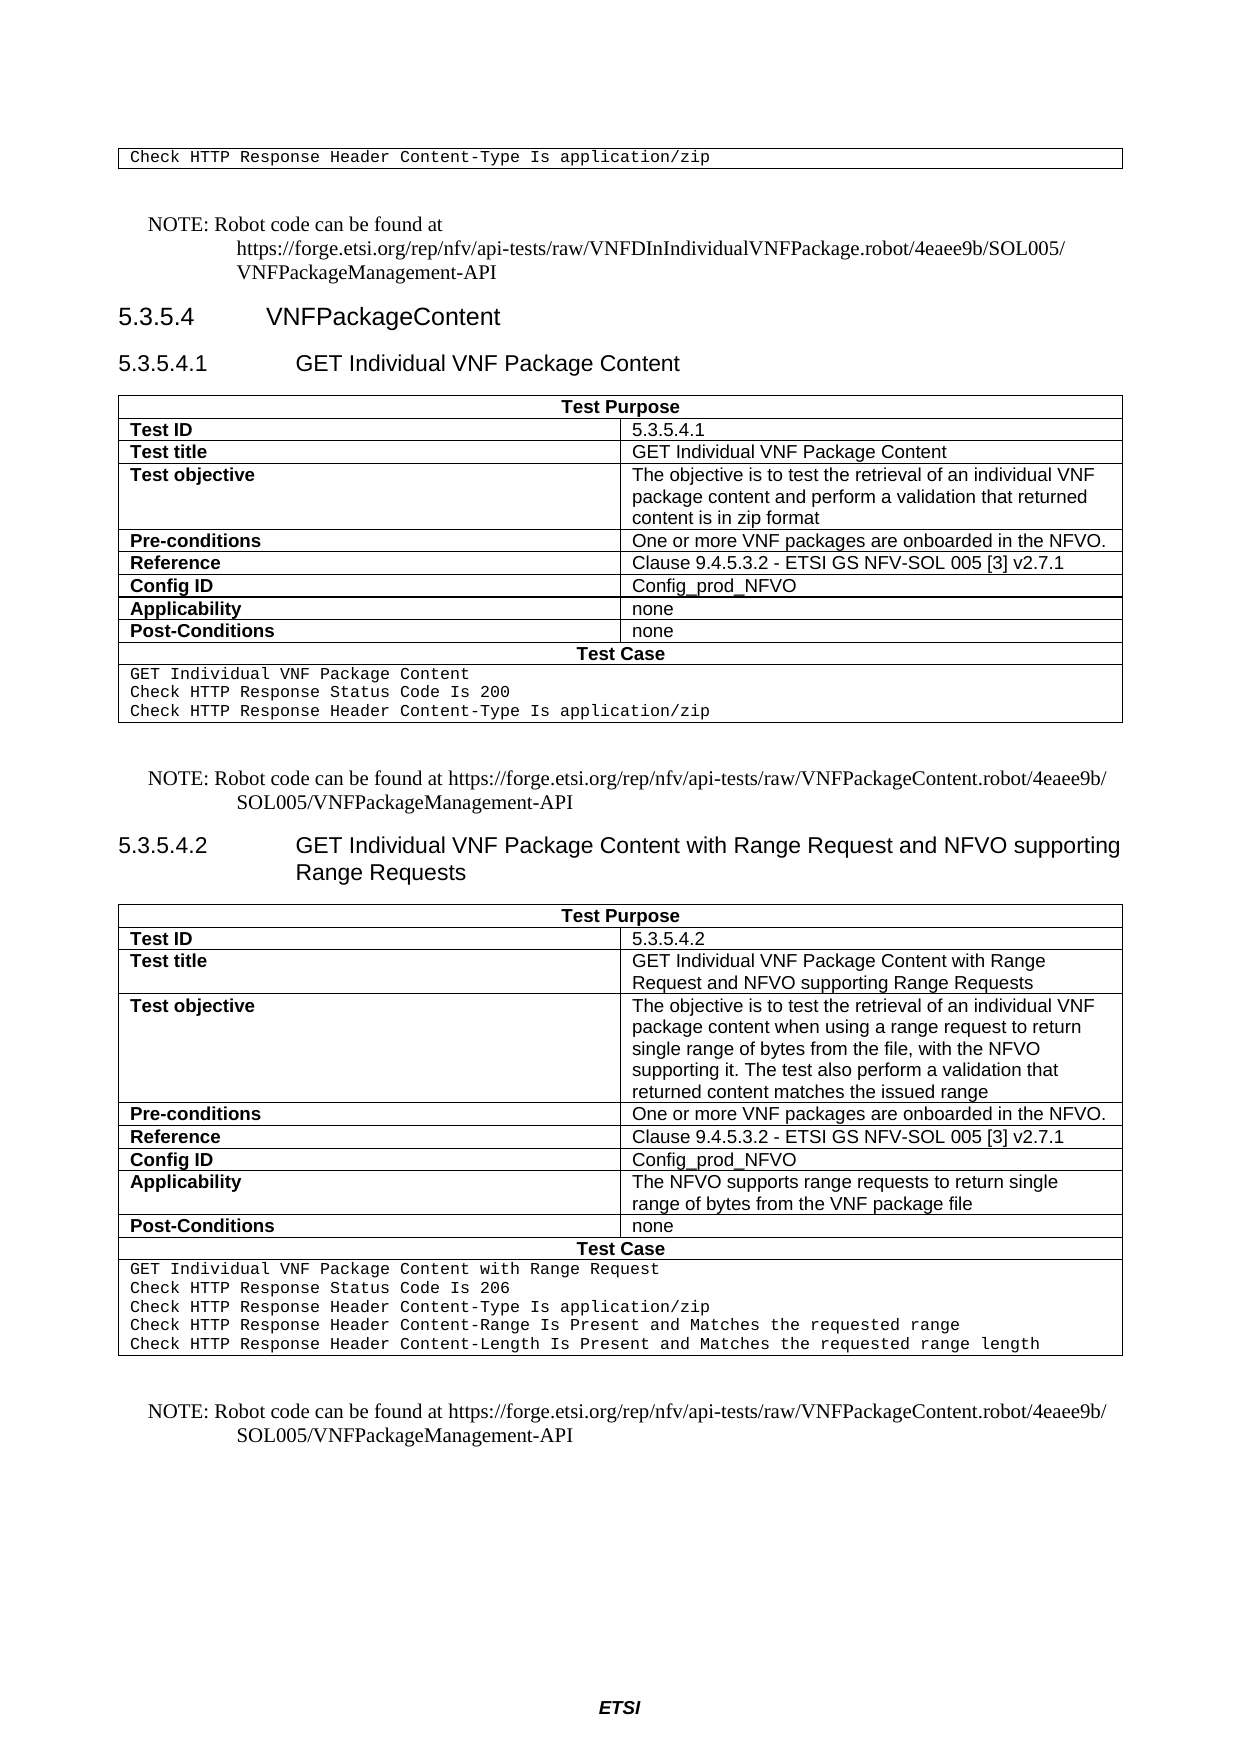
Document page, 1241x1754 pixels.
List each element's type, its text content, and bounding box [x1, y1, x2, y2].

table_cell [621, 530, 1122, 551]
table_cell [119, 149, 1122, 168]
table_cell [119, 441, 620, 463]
text NOTE: Robot code can be found at https://forge.etsi.org/rep/nfv/api-tests/raw/VNFPackageContent.robot/4eaee9b/SOL005/VNFPackageManagement-API [148, 1398, 1122, 1447]
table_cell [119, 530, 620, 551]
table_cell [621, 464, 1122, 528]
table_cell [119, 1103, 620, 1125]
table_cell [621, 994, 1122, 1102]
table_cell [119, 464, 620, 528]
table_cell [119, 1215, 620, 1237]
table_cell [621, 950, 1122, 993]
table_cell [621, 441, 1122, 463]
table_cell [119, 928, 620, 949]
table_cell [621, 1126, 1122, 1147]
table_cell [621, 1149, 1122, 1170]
subtitle 5.3.5.4.1 GET Individual VNF Package Content [118, 350, 1122, 376]
text NOTE: Robot code can be found at https://forge.etsi.org/rep/nfv/api-tests/raw/VNFPackageContent.robot/4eaee9b/SOL005/VNFPackageManagement-API [148, 766, 1122, 814]
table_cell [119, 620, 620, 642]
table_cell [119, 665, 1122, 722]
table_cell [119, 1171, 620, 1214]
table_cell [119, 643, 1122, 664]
subtitle 5.3.5.4 VNFPackageContent [118, 302, 1122, 331]
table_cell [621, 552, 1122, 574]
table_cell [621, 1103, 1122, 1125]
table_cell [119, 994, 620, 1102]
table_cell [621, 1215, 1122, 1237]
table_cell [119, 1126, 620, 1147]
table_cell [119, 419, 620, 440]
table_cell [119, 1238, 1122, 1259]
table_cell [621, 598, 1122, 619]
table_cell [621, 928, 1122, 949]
text NOTE: Robot code can be found at https://forge.etsi.org/rep/nfv/api-tests/raw/VNFDInIndividualVNFPackage.robot/4eaee9b/SOL005/VNFPackageManagement-API [148, 211, 1122, 284]
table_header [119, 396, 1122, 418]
subtitle 5.3.5.4.2 GET Individual VNF Package Content with Range Request and NFVO supporting Range Requests [118, 832, 1122, 885]
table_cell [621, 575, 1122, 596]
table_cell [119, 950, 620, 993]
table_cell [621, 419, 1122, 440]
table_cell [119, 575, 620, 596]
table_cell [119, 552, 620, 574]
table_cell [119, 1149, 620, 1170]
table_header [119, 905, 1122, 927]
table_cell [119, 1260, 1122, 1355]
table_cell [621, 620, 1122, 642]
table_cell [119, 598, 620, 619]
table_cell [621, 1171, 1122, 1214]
